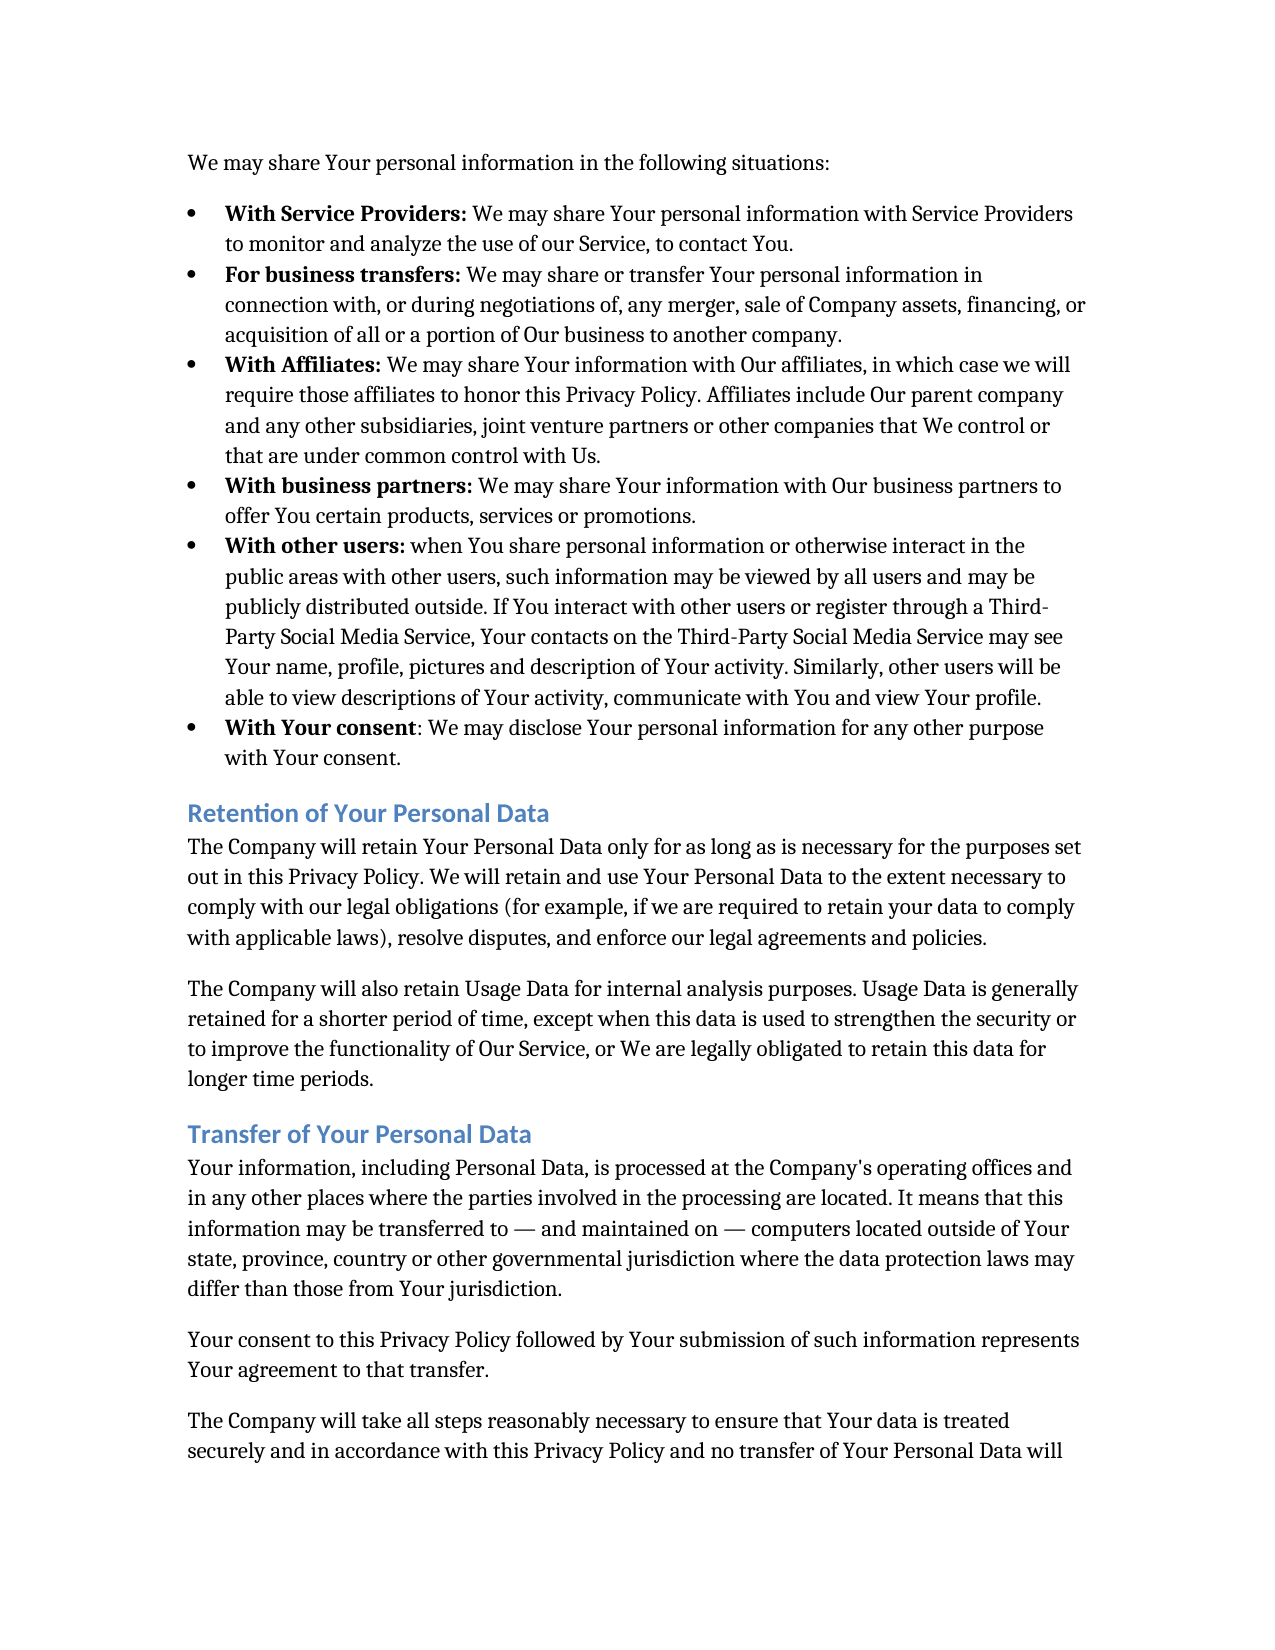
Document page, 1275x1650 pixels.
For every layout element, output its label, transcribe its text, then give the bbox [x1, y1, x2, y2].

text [187, 1408, 1087, 1465]
list With Service Providers: We may share Your personal information with Service Providers to monitor and analyze the use of our Service, to contact You. [187, 201, 1087, 258]
list With Affiliates: We may share Your information with Our affiliates, in which case we will require those affiliates to honor this Privacy Policy. Affiliates include Our parent company and any other subsidiaries, joint venture partners or other companies that We control or that are under common control with Us. [187, 352, 1087, 469]
list With Your consent: We may disclose Your personal information for any other purpose with Your consent. [187, 714, 1087, 771]
text The Company will retain Your Personal Data only for as long as is necessary for the purposes set out in this Privacy Policy. We will retain and use Your Personal Data to the extent necessary to comply with our legal obligations (for example, if we are required to retain your data to comply with applicable laws), resolve disputes, and enforce our legal agreements and policies. [187, 834, 1087, 951]
text We may share Your personal information in the following situations: [187, 150, 1087, 176]
subtitle Retention of Your Personal Data [187, 796, 1087, 829]
text Your information, including Personal Data, is processed at the Company's operating offices and in any other places where the parties involved in the processing are located. It means that this information may be transferred to — and maintained on — computers located outside of Your state, province, country or other governmental jurisdiction where the data protection laws may differ than those from Your jurisdiction. [187, 1155, 1087, 1302]
list For business transfers: We may share or transfer Your personal information in connection with, or during negotiations of, any merger, sale of Company assets, financing, or acquisition of all or a portion of Our business to another company. [187, 261, 1087, 348]
subtitle Transfer of Your Personal Data [187, 1117, 1087, 1150]
list With other users: when You share personal information or otherwise interact in the public areas with other users, such information may be viewed by all users and may be publicly distributed outside. If You interact with other users or register through a Third-Party Social Media Service, Your contacts on the Third-Party Social Media Service may see Your name, profile, pictures and description of Your activity. Similarly, other users will be able to view descriptions of Your activity, communicate with You and view Your profile. [187, 533, 1087, 711]
text Your consent to this Privacy Policy followed by Your submission of such information represents Your agreement to that transfer. [187, 1327, 1087, 1383]
list With business partners: We may share Your information with Our business partners to offer You certain products, services or promotions. [187, 473, 1087, 529]
text The Company will also retain Usage Data for internal analysis purposes. Usage Data is generally retained for a shorter period of time, except when this data is used to strengthen the security or to improve the functionality of Our Service, or We are legally obligated to retain this data for longer time periods. [187, 975, 1087, 1092]
